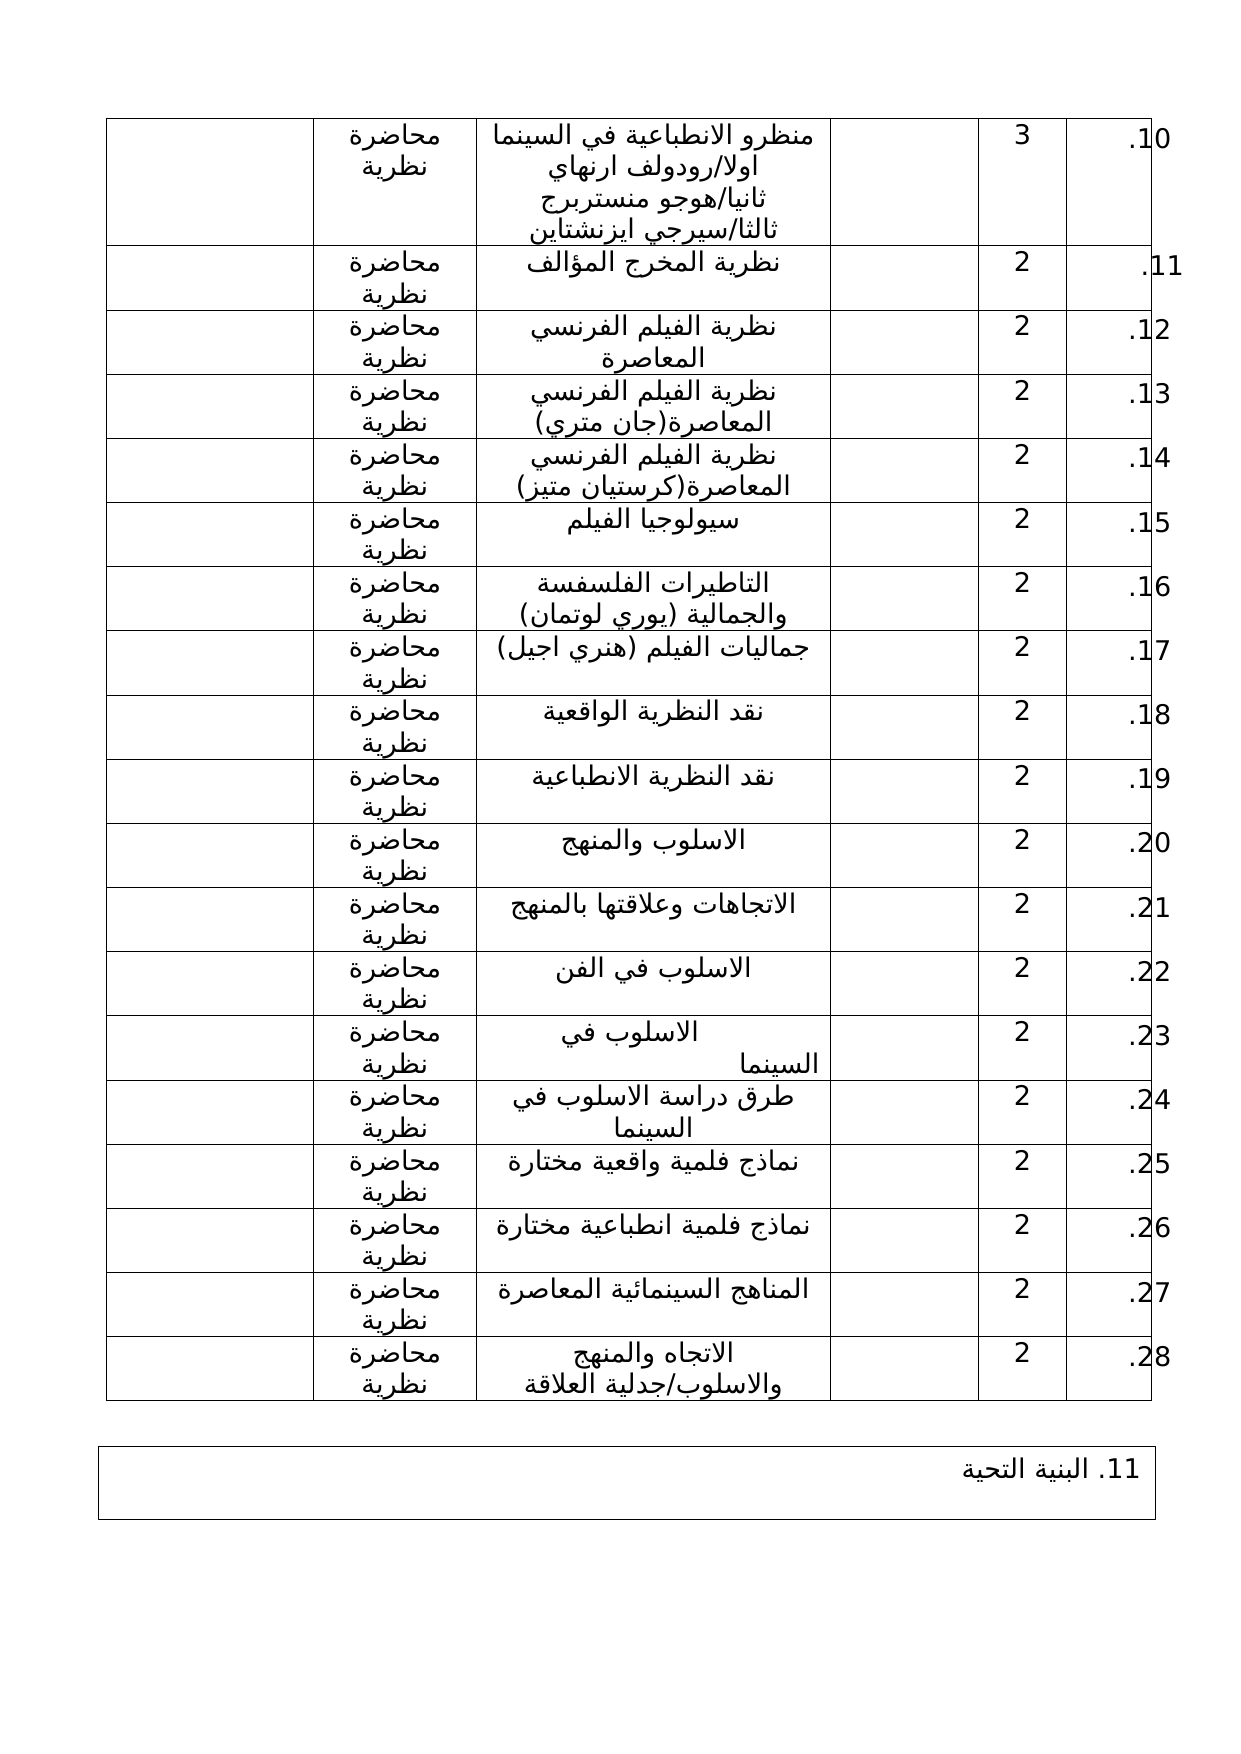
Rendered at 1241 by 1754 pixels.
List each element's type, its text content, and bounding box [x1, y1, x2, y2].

table_cell [107, 567, 313, 630]
table_cell نظرية الفيلم الفرنسي المعاصرة(كرستيان متيز) [477, 439, 830, 502]
table_cell [1067, 1081, 1151, 1144]
table_cell [1067, 1337, 1151, 1400]
table_cell نماذج فلمية انطباعية مختارة [477, 1209, 830, 1272]
table_cell محاضرة نظرية [314, 119, 476, 245]
table_cell [1067, 439, 1151, 502]
table_cell [1067, 952, 1151, 1015]
table_cell [107, 119, 313, 245]
table_cell [1067, 824, 1151, 887]
table_cell [831, 696, 978, 759]
table_cell [107, 439, 313, 502]
table_cell محاضرة نظرية [314, 1337, 476, 1400]
table_cell [831, 631, 978, 694]
table_cell محاضرة نظرية [314, 952, 476, 1015]
table_cell محاضرة نظرية [314, 631, 476, 694]
table_cell [1067, 311, 1151, 374]
table_cell نقد النظرية الواقعية [477, 696, 830, 759]
table_cell نظرية الفيلم الفرنسي المعاصرة(جان متري) [477, 375, 830, 438]
table_cell [107, 503, 313, 566]
table_cell [107, 1337, 313, 1400]
table_cell الاسلوب في السينما [477, 1016, 830, 1079]
table_cell [107, 760, 313, 823]
table_cell 2 [979, 567, 1066, 630]
table_cell الاسلوب في الفن [477, 952, 830, 1015]
table_cell [1067, 760, 1151, 823]
table_cell محاضرة نظرية [314, 1145, 476, 1208]
table_cell 2 [979, 246, 1066, 309]
table_cell [831, 1337, 978, 1400]
table_cell [107, 311, 313, 374]
table_cell [831, 246, 978, 309]
table_cell [107, 1145, 313, 1208]
table_cell [107, 246, 313, 309]
table_cell [107, 824, 313, 887]
table_cell [831, 567, 978, 630]
table_cell 2 [979, 311, 1066, 374]
table_cell المناهج السينمائية المعاصرة [477, 1273, 830, 1336]
table_cell محاضرة نظرية [314, 439, 476, 502]
table_cell محاضرة نظرية [314, 246, 476, 309]
table_cell 2 [979, 952, 1066, 1015]
table_cell 2 [979, 439, 1066, 502]
table_cell نظرية الفيلم الفرنسي المعاصرة [477, 311, 830, 374]
table_cell محاضرة نظرية [314, 503, 476, 566]
table_cell [107, 375, 313, 438]
table_cell [1067, 1209, 1151, 1272]
table_cell [107, 1081, 313, 1144]
table_cell 2 [979, 760, 1066, 823]
table_cell [1067, 631, 1151, 694]
table_cell محاضرة نظرية [314, 1081, 476, 1144]
table_cell [107, 1209, 313, 1272]
table_cell 3 [979, 119, 1066, 245]
table_cell [831, 824, 978, 887]
table_cell [831, 375, 978, 438]
table_cell 2 [979, 1081, 1066, 1144]
table_cell [107, 696, 313, 759]
table_cell [1067, 246, 1151, 309]
table_cell [107, 1273, 313, 1336]
table_cell 2 [979, 375, 1066, 438]
table_cell طرق دراسة الاسلوب في السينما [477, 1081, 830, 1144]
table_cell [831, 1273, 978, 1336]
table_cell 2 [979, 824, 1066, 887]
table_cell [1067, 119, 1151, 245]
table_cell 2 [979, 1337, 1066, 1400]
table_cell محاضرة نظرية [314, 1273, 476, 1336]
table_cell الاسلوب والمنهج [477, 824, 830, 887]
table_cell 2 [979, 1273, 1066, 1336]
table_cell 2 [979, 696, 1066, 759]
table_cell [831, 439, 978, 502]
table_cell نظرية المخرج المؤالف [477, 246, 830, 309]
table_cell [831, 311, 978, 374]
table_cell 2 [979, 888, 1066, 951]
table_cell [831, 1145, 978, 1208]
table_cell 2 [979, 503, 1066, 566]
table_cell نقد النظرية الانطباعية [477, 760, 830, 823]
table_cell [831, 888, 978, 951]
table_cell محاضرة نظرية [314, 824, 476, 887]
table_cell [1067, 503, 1151, 566]
table_cell الاتجاهات وعلاقتها بالمنهج [477, 888, 830, 951]
table_cell [1067, 1145, 1151, 1208]
table_cell [831, 1081, 978, 1144]
table_cell 2 [979, 1209, 1066, 1272]
table_cell محاضرة نظرية [314, 311, 476, 374]
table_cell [477, 119, 830, 245]
table_cell محاضرة نظرية [314, 760, 476, 823]
table_cell محاضرة نظرية [314, 1209, 476, 1272]
table_cell [831, 952, 978, 1015]
table_cell 2 [979, 1016, 1066, 1079]
table_cell جماليات الفيلم (هنري اجيل) [477, 631, 830, 694]
table_cell الاتجاه والمنهج والاسلوب/جدلية العلاقة [477, 1337, 830, 1400]
table_cell [831, 760, 978, 823]
table_cell [831, 503, 978, 566]
table_cell [831, 1016, 978, 1079]
table_cell [107, 1016, 313, 1079]
table_cell [1067, 567, 1151, 630]
table_cell محاضرة نظرية [314, 567, 476, 630]
table_cell محاضرة نظرية [314, 1016, 476, 1079]
table_cell [1067, 696, 1151, 759]
table_cell التاطيرات الفلسفسة والجمالية (يوري لوتمان) [477, 567, 830, 630]
table_cell محاضرة نظرية [314, 888, 476, 951]
table_cell [831, 119, 978, 245]
table_cell [1067, 375, 1151, 438]
table_cell [107, 952, 313, 1015]
table_cell سيولوجيا الفيلم [477, 503, 830, 566]
table_cell 2 [979, 631, 1066, 694]
table_cell [1067, 1273, 1151, 1336]
table_cell [1067, 888, 1151, 951]
table_cell [1067, 1016, 1151, 1079]
table_cell [107, 888, 313, 951]
table_cell [831, 1209, 978, 1272]
table_cell 2 [979, 1145, 1066, 1208]
table_cell محاضرة نظرية [314, 696, 476, 759]
table_cell [107, 631, 313, 694]
table_cell محاضرة نظرية [314, 375, 476, 438]
table_cell نماذج فلمية واقعية مختارة [477, 1145, 830, 1208]
